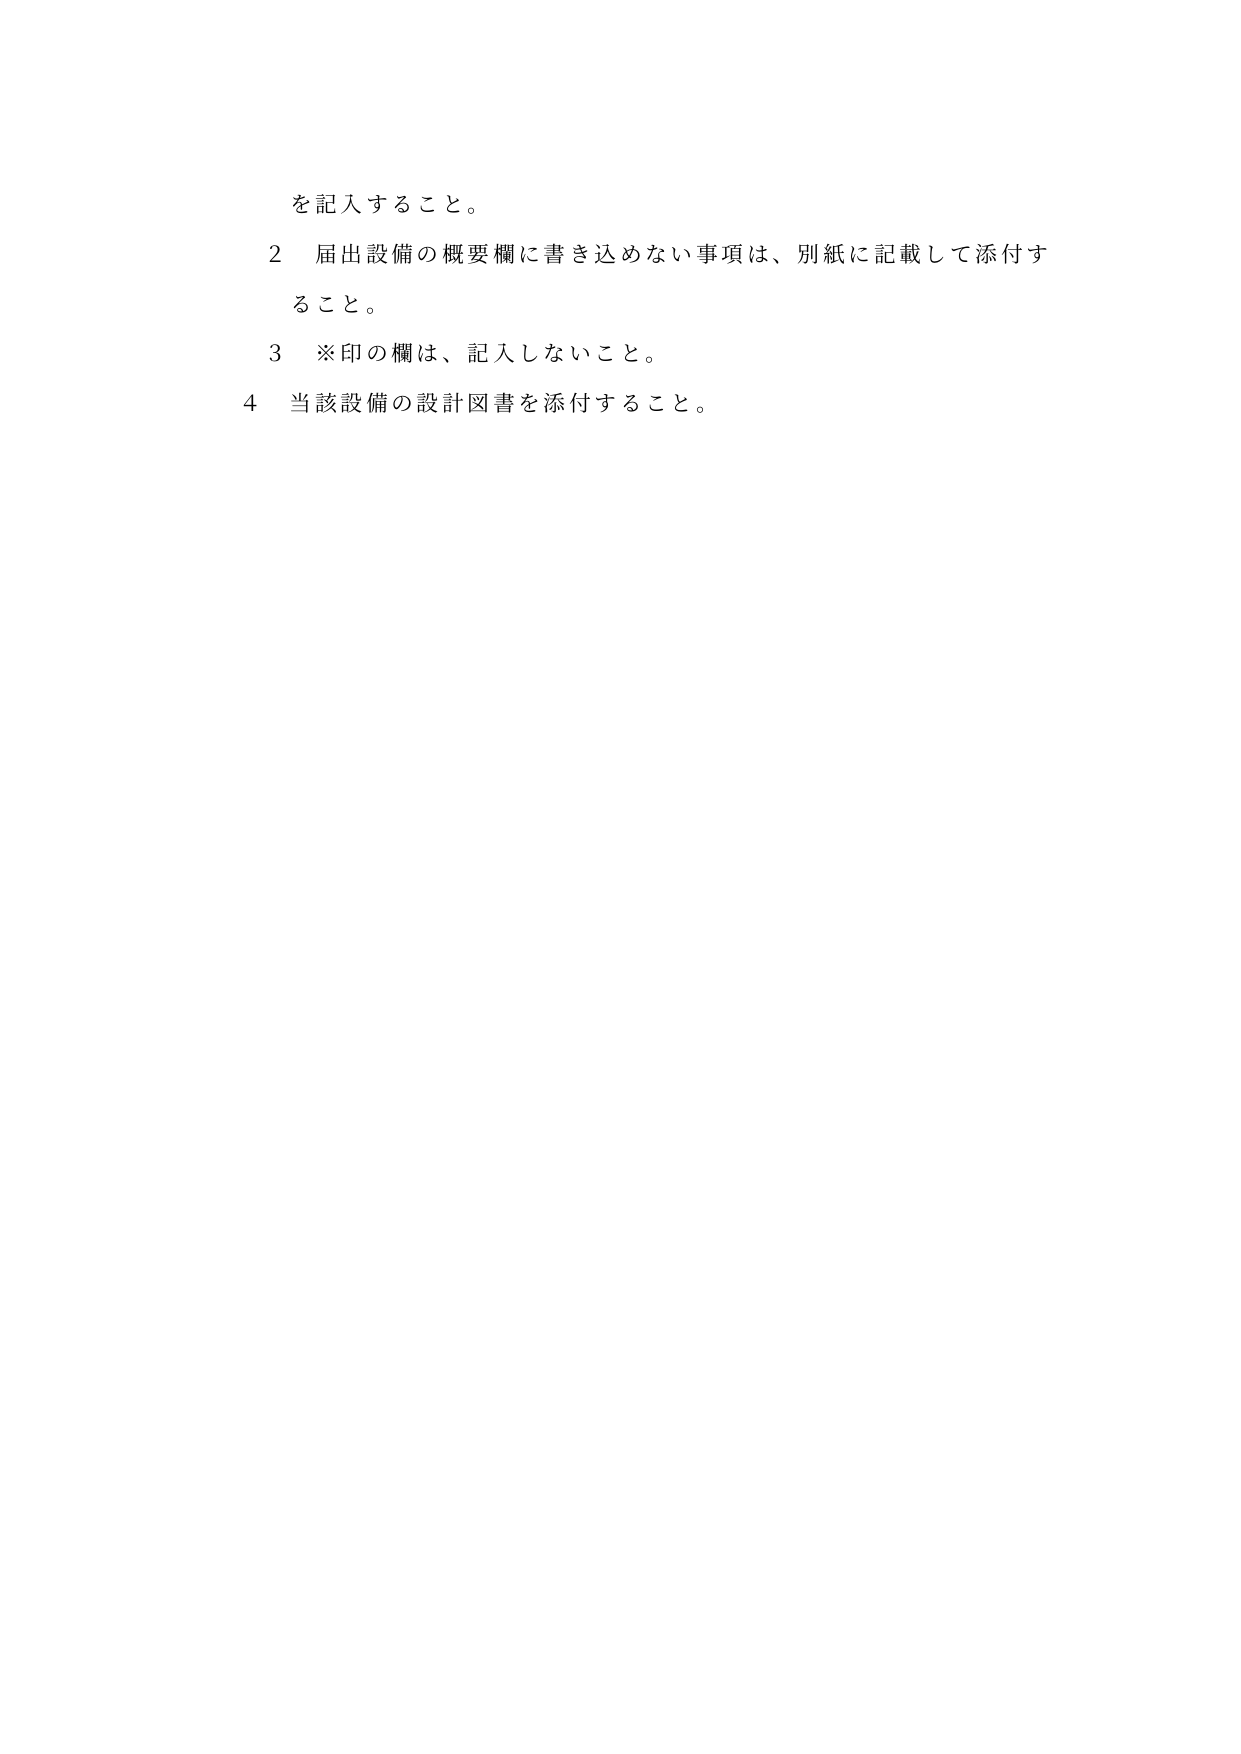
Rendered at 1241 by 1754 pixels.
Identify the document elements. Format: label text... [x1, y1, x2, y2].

text ３ ※印の欄は、記入しないこと。 [188, 327, 1052, 377]
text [201, 179, 1052, 228]
text ４ 当該設備の設計図書を添付すること。 [188, 377, 1052, 427]
text ２ 届出設備の概要欄に書き込めない事項は、別紙に記載して添付すること。 [188, 228, 1052, 327]
